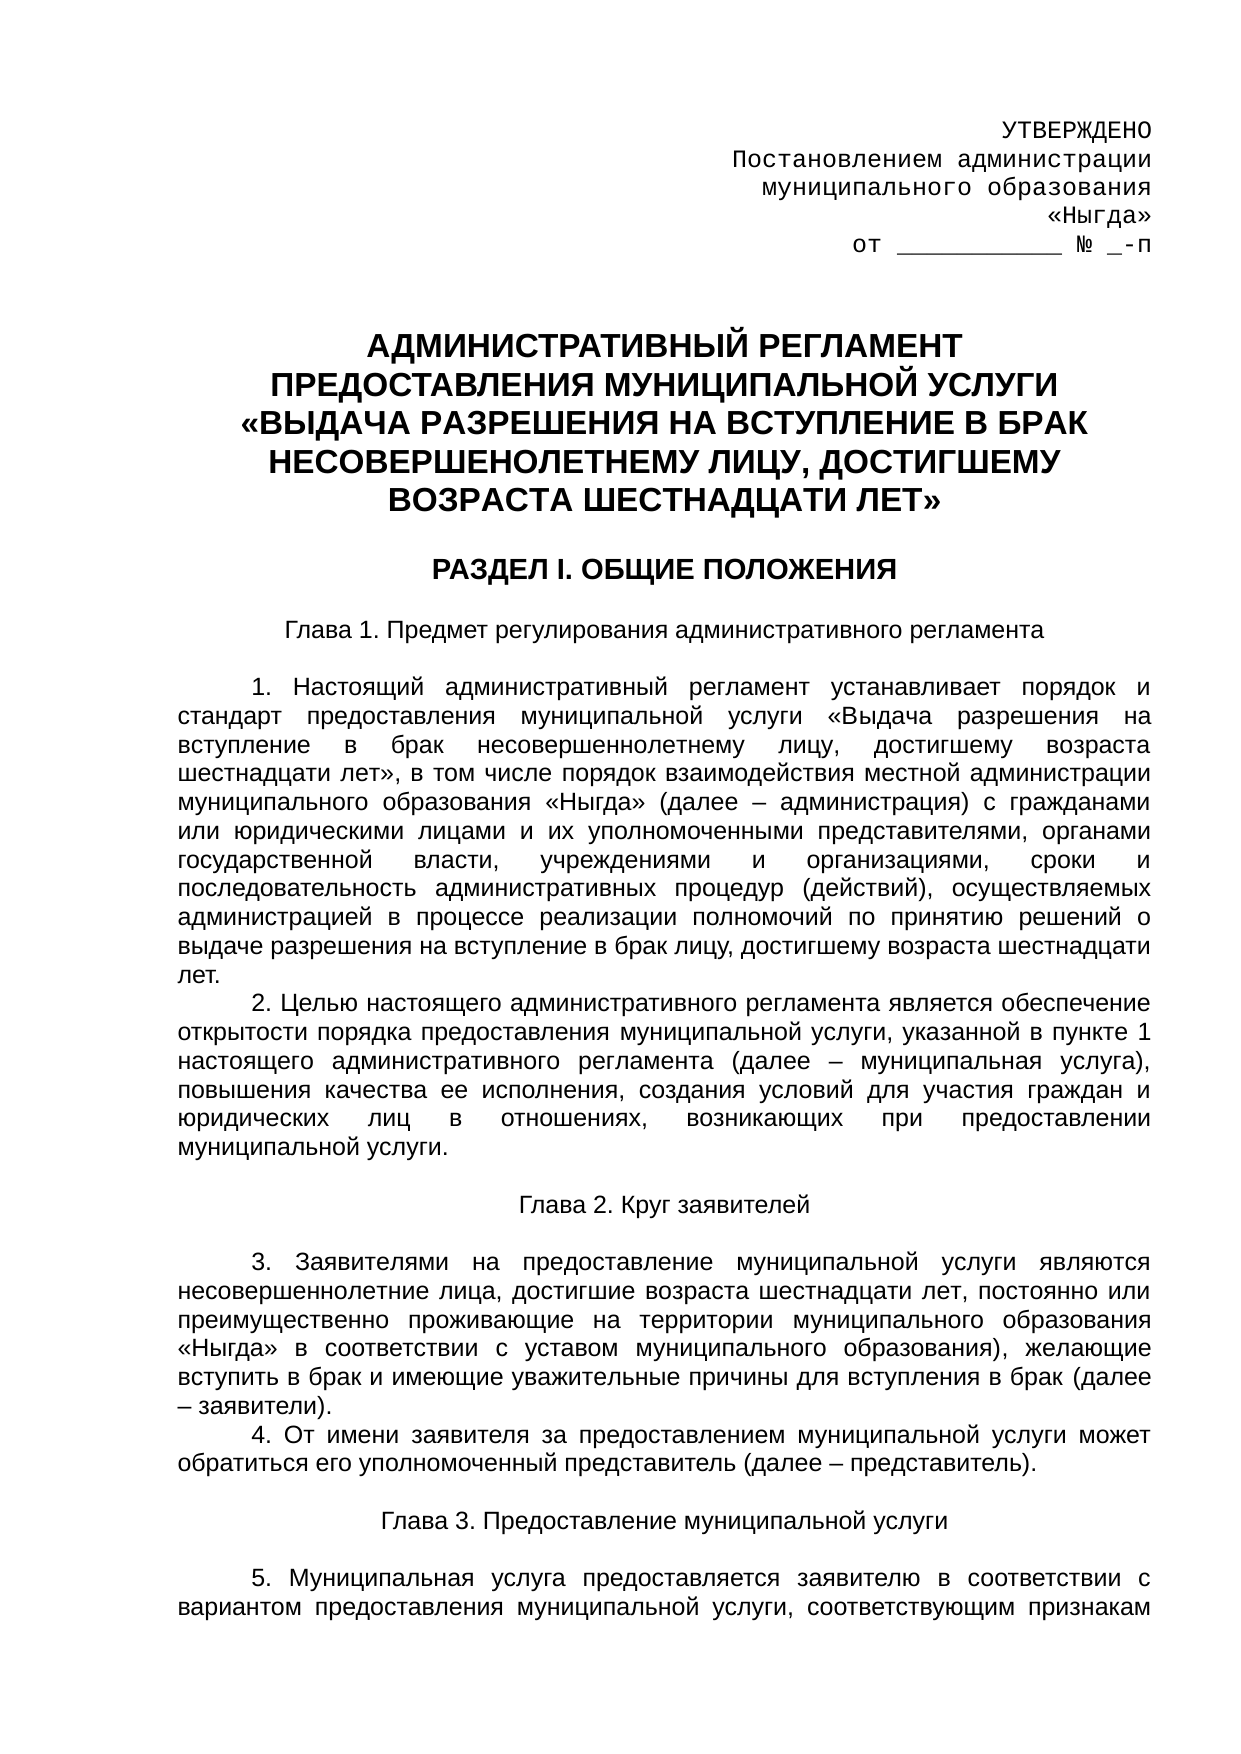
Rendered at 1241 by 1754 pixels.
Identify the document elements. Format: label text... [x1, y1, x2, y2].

text от ___________ № _-п [709, 231, 1152, 260]
text Глава 1. Предмет регулирования административного регламента [177, 614, 1152, 643]
text 3. Заявителями на предоставление муниципальной услуги являются несовершеннолетние лица, достигшие возраста шестнадцати лет, постоянно или преимущественно проживающие на территории муниципального образования «Ныгда» в соответствии с уставом муниципального образования), желающие вступить в брак и имеющие уважительные причины для вступления в брак (далее – заявители). [177, 1247, 1152, 1419]
text 2. Целью настоящего административного регламента является обеспечение открытости порядка предоставления муниципальной услуги, указанной в пункте 1 настоящего административного регламента (далее – муниципальная услуга), повышения качества ее исполнения, создания условий для участия граждан и юридических лиц в отношениях, возникающих при предоставлении муниципальной услуги. [177, 988, 1152, 1161]
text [177, 1563, 1152, 1621]
text АДМИНИСТРАТИВНЫЙ РЕГЛАМЕНТ [177, 327, 1152, 365]
text Постановлением администрации муниципального образования «Ныгда» [709, 146, 1152, 231]
text ПРЕДОСТАВЛЕНИЯ МУНИЦИПАЛЬНОЙ УСЛУГИ «ВЫДАЧА РАЗРЕШЕНИЯ НА ВСТУПЛЕНИЕ В БРАК НЕСОВЕРШЕНОЛЕТНЕМУ ЛИЦУ, ДОСТИГШЕМУ ВОЗРАСТА ШЕСТНАДЦАТИ ЛЕТ» [177, 365, 1152, 519]
text УТВЕРЖДЕНО [709, 118, 1152, 146]
text РАЗДЕЛ I. ОБЩИЕ ПОЛОЖЕНИЯ [177, 552, 1152, 586]
text Глава 2. Круг заявителей [177, 1189, 1152, 1218]
text 1. Настоящий административный регламент устанавливает порядок и стандарт предоставления муниципальной услуги «Выдача разрешения на вступление в брак несовершеннолетнему лицу, достигшему возраста шестнадцати лет», в том числе порядок взаимодействия местной администрации муниципального образования «Ныгда» (далее – администрация) с гражданами или юридическими лицами и их уполномоченными представителями, органами государственной власти, учреждениями и организациями, сроки и последовательность административных процедур (действий), осуществляемых администрацией в процессе реализации полномочий по принятию решений о выдаче разрешения на вступление в брак лицу, достигшему возраста шестнадцати лет. [177, 672, 1152, 988]
text Глава 3. Предоставление муниципальной услуги [177, 1506, 1152, 1534]
text 4. От имени заявителя за предоставлением муниципальной услуги может обратиться его уполномоченный представитель (далее – представитель). [177, 1419, 1152, 1477]
